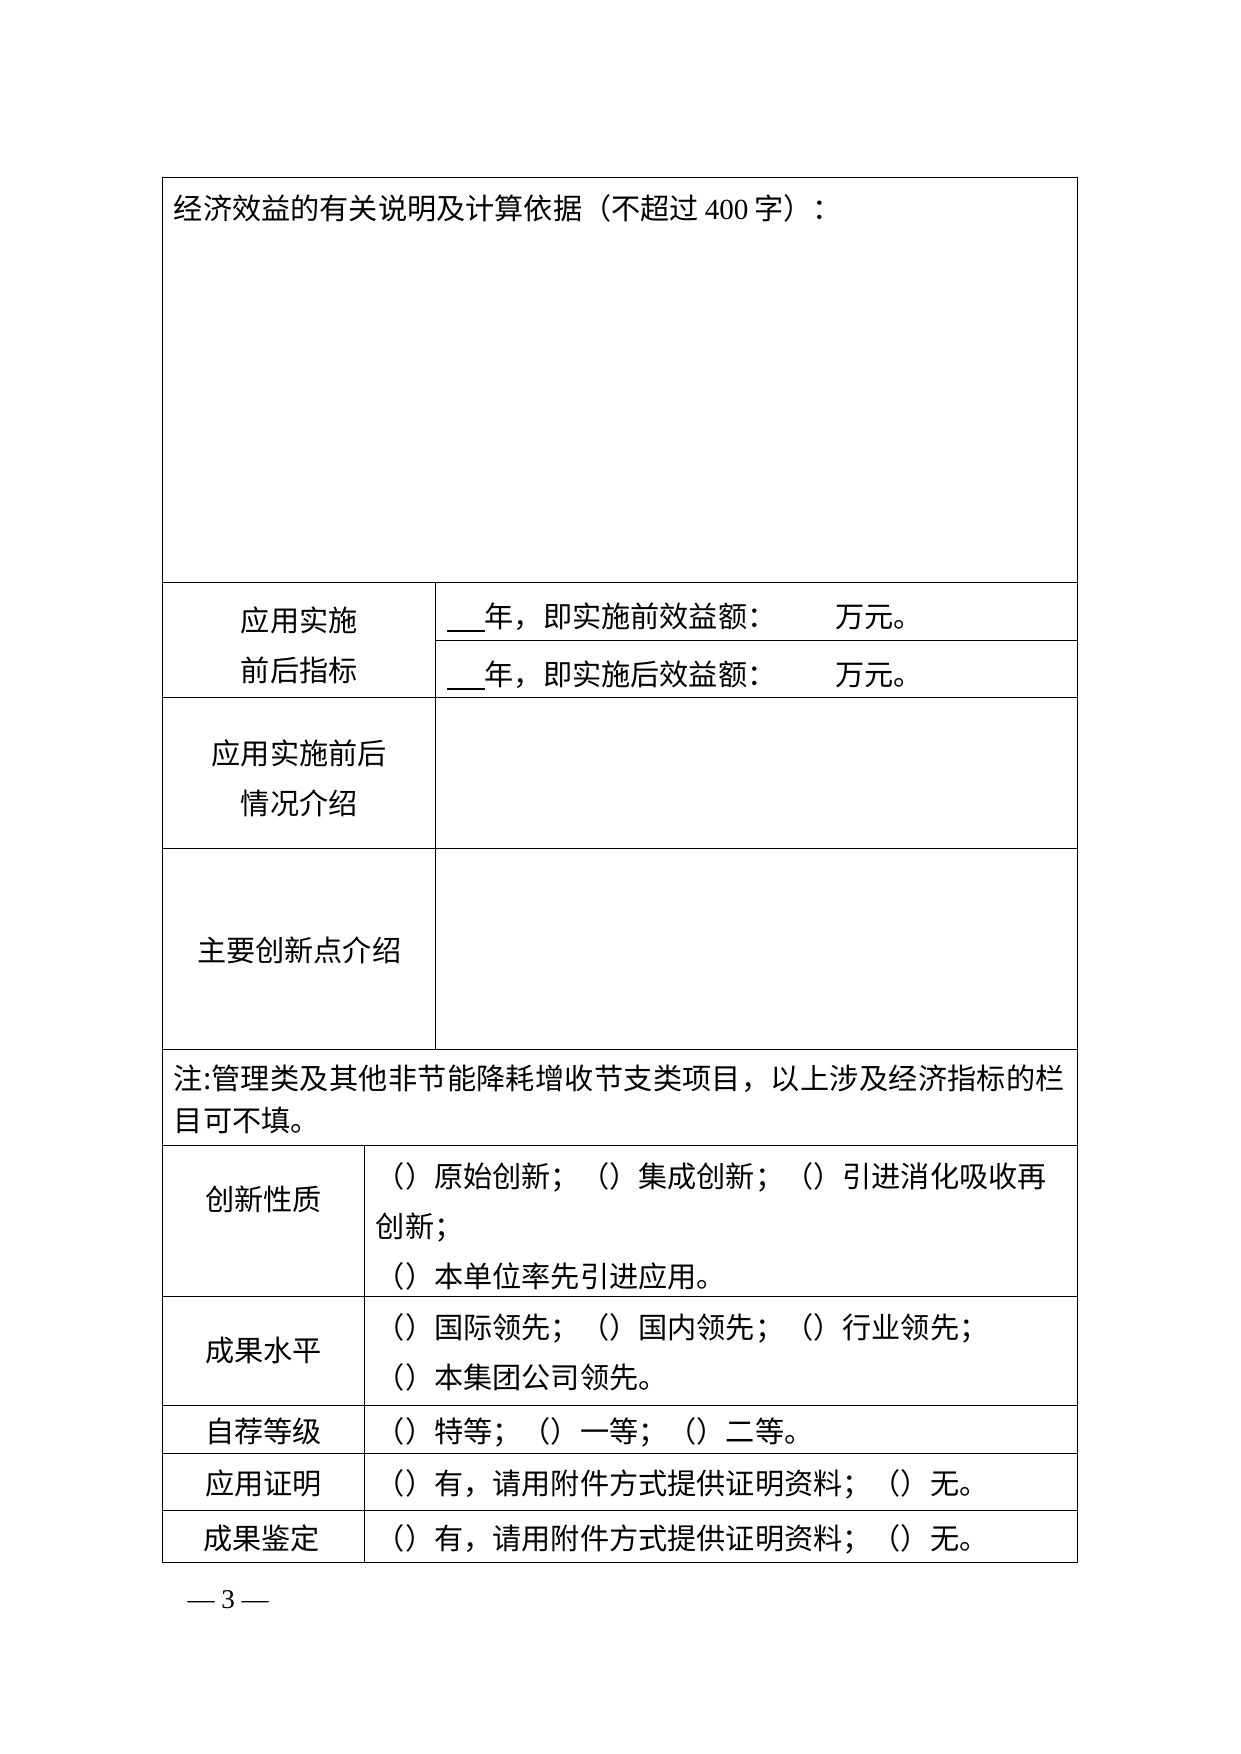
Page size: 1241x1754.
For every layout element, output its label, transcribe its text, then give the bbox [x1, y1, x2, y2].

table_cell （）国际领先；（）国内领先；（）行业领先； （）本集团公司领先。 [365, 1297, 1077, 1405]
table_cell 自荐等级 [163, 1406, 364, 1453]
table_cell （）原始创新；（）集成创新；（）引进消化吸收再创新； （）本单位率先引进应用。 [365, 1146, 1077, 1296]
table_cell 应用实施 前后指标 [163, 583, 435, 697]
table_cell [436, 698, 1077, 848]
table_cell 成果水平 [163, 1297, 364, 1405]
table_cell （）特等；（）一等；（）二等。 [365, 1406, 1077, 1453]
table_cell 创新性质 [163, 1146, 364, 1296]
table_cell 年，即实施后效益额： 万元。 [436, 641, 1077, 697]
table_cell 应用证明 [163, 1454, 364, 1510]
table_cell 经济效益的有关说明及计算依据（不超过400字）： [163, 178, 1077, 582]
table_cell 注:管理类及其他非节能降耗增收节支类项目，以上涉及经济指标的栏目可不填。 [163, 1050, 1077, 1145]
table_cell （）有，请用附件方式提供证明资料；（）无。 [365, 1454, 1077, 1510]
table_cell 成果鉴定 [163, 1511, 364, 1562]
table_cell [365, 1511, 1077, 1562]
table_cell 应用实施前后 情况介绍 [163, 698, 435, 848]
table_cell 年，即实施前效益额： 万元。 [436, 583, 1077, 639]
table_cell [436, 849, 1077, 1049]
table_cell 主要创新点介绍 [163, 849, 435, 1049]
